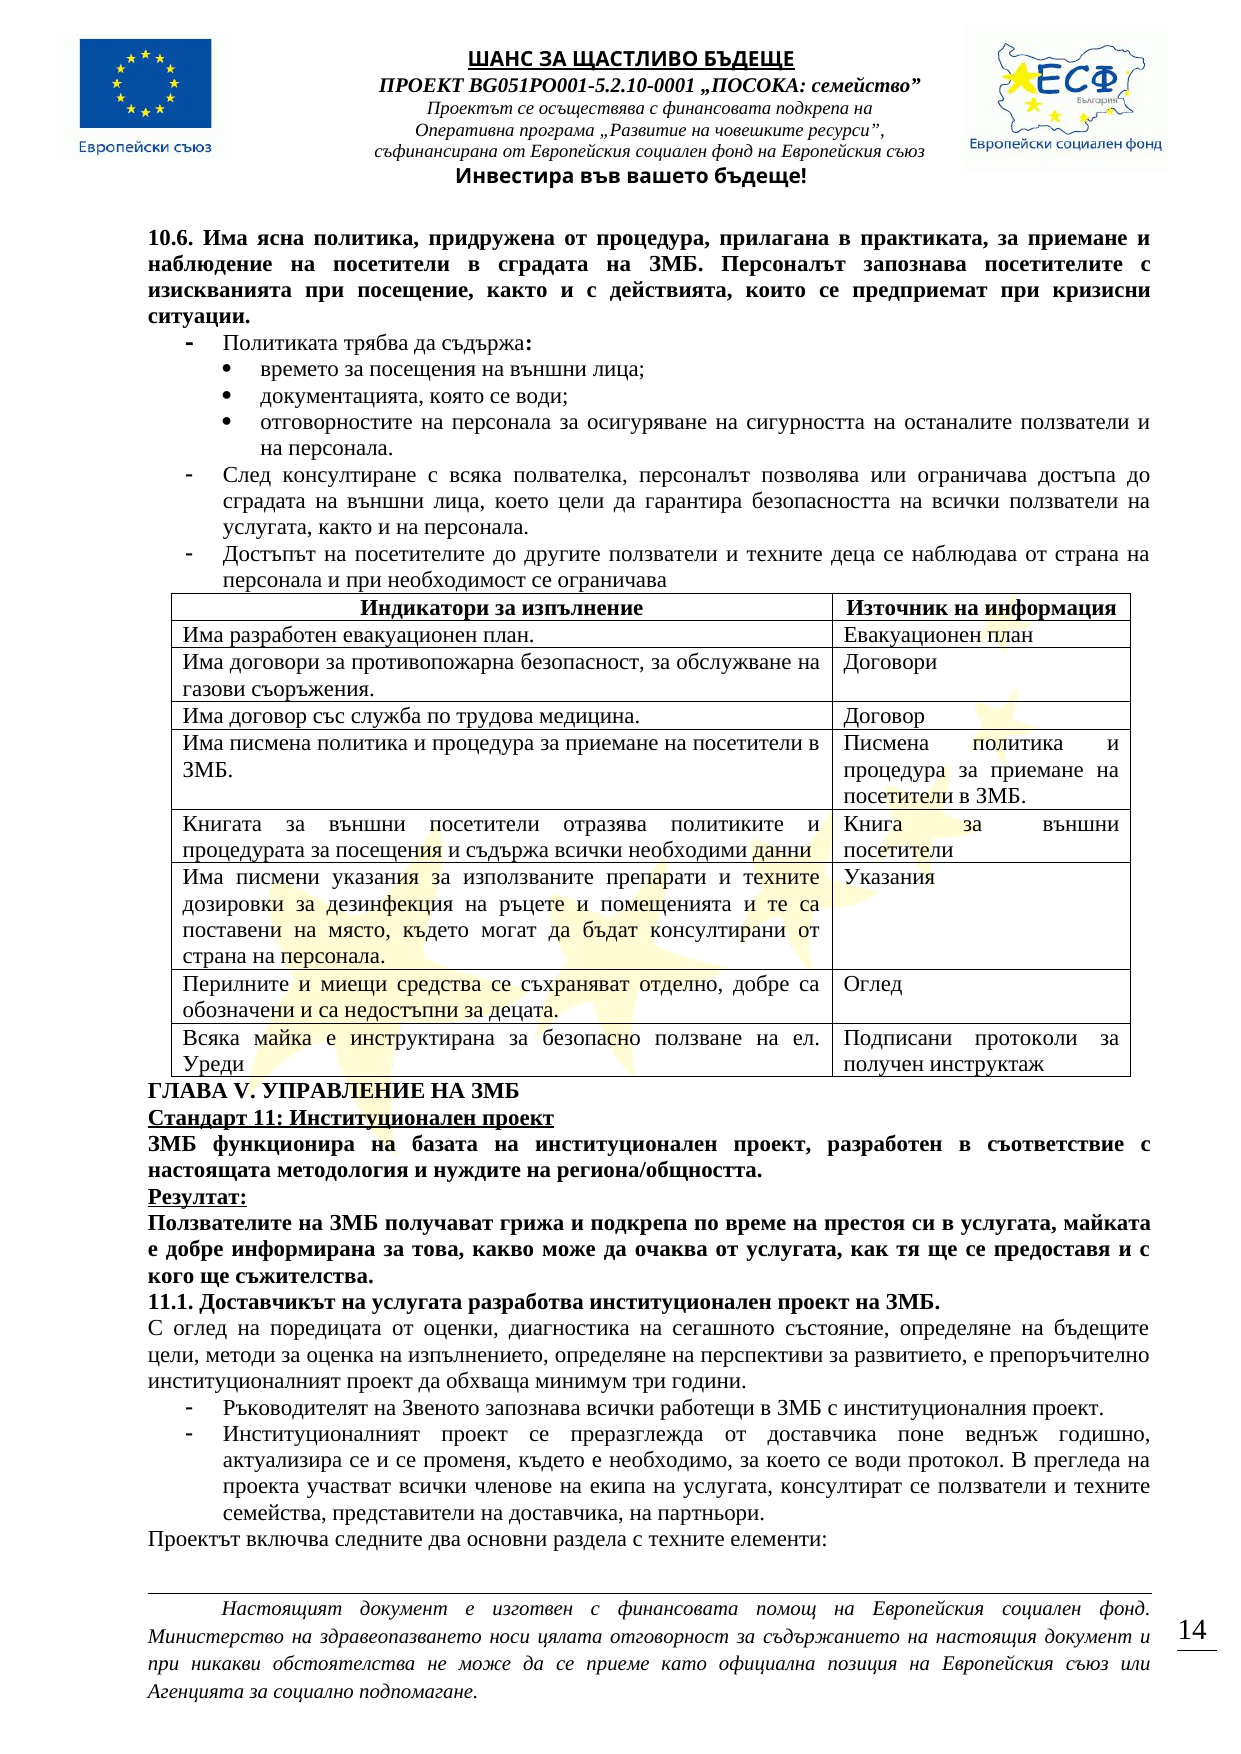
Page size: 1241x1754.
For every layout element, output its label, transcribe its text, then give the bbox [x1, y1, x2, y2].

text Ползвателите на ЗМБ получават грижа и подкрепа по време на престоя си в услугата, майката е добре информирана за това, какво може да очаква от услугата, как тя ще се предоставя и с кого ще съжителства. [148, 1209, 1152, 1288]
list Политиката трябва да съдържа: [185, 329, 1152, 355]
list документацията, която се води; [223, 382, 1152, 408]
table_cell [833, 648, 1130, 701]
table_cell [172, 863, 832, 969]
text Стандарт 11: Институционален проект [148, 1104, 1152, 1130]
text С оглед на поредицата от оценки, диагностика на сегашното състояние, определяне на бъдещите цели, методи за оценка на изпълнението, определяне на перспективи за развитието, е препоръчително институционалният проект да обхваща минимум три години. [148, 1314, 1152, 1393]
text Проектът включва следните два основни раздела с техните елементи: [148, 1525, 1152, 1552]
picture [56, 34, 234, 159]
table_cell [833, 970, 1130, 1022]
text Резултат: [148, 1183, 1152, 1209]
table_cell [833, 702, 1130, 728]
picture [170, 589, 1129, 593]
text 11.1. Доставчикът на услугата разработва институционален проект на ЗМБ. [148, 1288, 1152, 1314]
list След консултиране с всяка полвателка, персоналът позволява или ограничава достъпа до сградата на външни лица, което цели да гарантира безопасността на всички ползватели на услугата, както и на персонала. [185, 461, 1152, 540]
text ЗМБ функционира на базата на институционален проект, разработен в съответствие с настоящата методология и нуждите на региона/общността. [148, 1130, 1152, 1183]
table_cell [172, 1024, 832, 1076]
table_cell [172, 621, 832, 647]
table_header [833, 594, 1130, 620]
picture [962, 26, 1169, 171]
list отговорностите на персонала за осигуряване на сигурността на останалите ползватели и на персонала. [223, 408, 1152, 461]
text 10.6. Има ясна политика, придружена от процедура, прилагана в практиката, за приемане и наблюдение на посетители в сградата на ЗМБ. Персоналът запознава посетителите с изискванията при посещение, както и с действията, които се предприемат при кризисни ситуации. [148, 223, 1152, 329]
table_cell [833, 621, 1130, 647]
list Достъпът на посетителите до другите ползватели и техните деца се наблюдава от страна на персонала и при необходимост се ограничава [185, 540, 1152, 592]
list времето за посещения на външни лица; [223, 355, 1152, 382]
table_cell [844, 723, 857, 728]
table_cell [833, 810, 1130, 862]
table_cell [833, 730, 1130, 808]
list Ръководителят на Звеното запознава всички работещи в ЗМБ с институционалния проект. [185, 1393, 1152, 1420]
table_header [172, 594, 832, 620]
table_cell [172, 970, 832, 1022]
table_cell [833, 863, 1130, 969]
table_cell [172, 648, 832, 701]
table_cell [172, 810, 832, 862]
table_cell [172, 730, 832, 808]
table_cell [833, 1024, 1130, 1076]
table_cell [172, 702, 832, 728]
list Институционалният проект се преразглежда от доставчика поне веднъж годишно, актуализира се и се променя, където е необходимо, за което се води протокол. В прегледа на проекта участват всички членове на екипа на услугата, консултират се ползватели и техните семейства, представители на доставчика, на партньори. [185, 1420, 1152, 1525]
text ГЛАВА V. УПРАВЛЕНИЕ НА ЗМБ [148, 1077, 1152, 1104]
